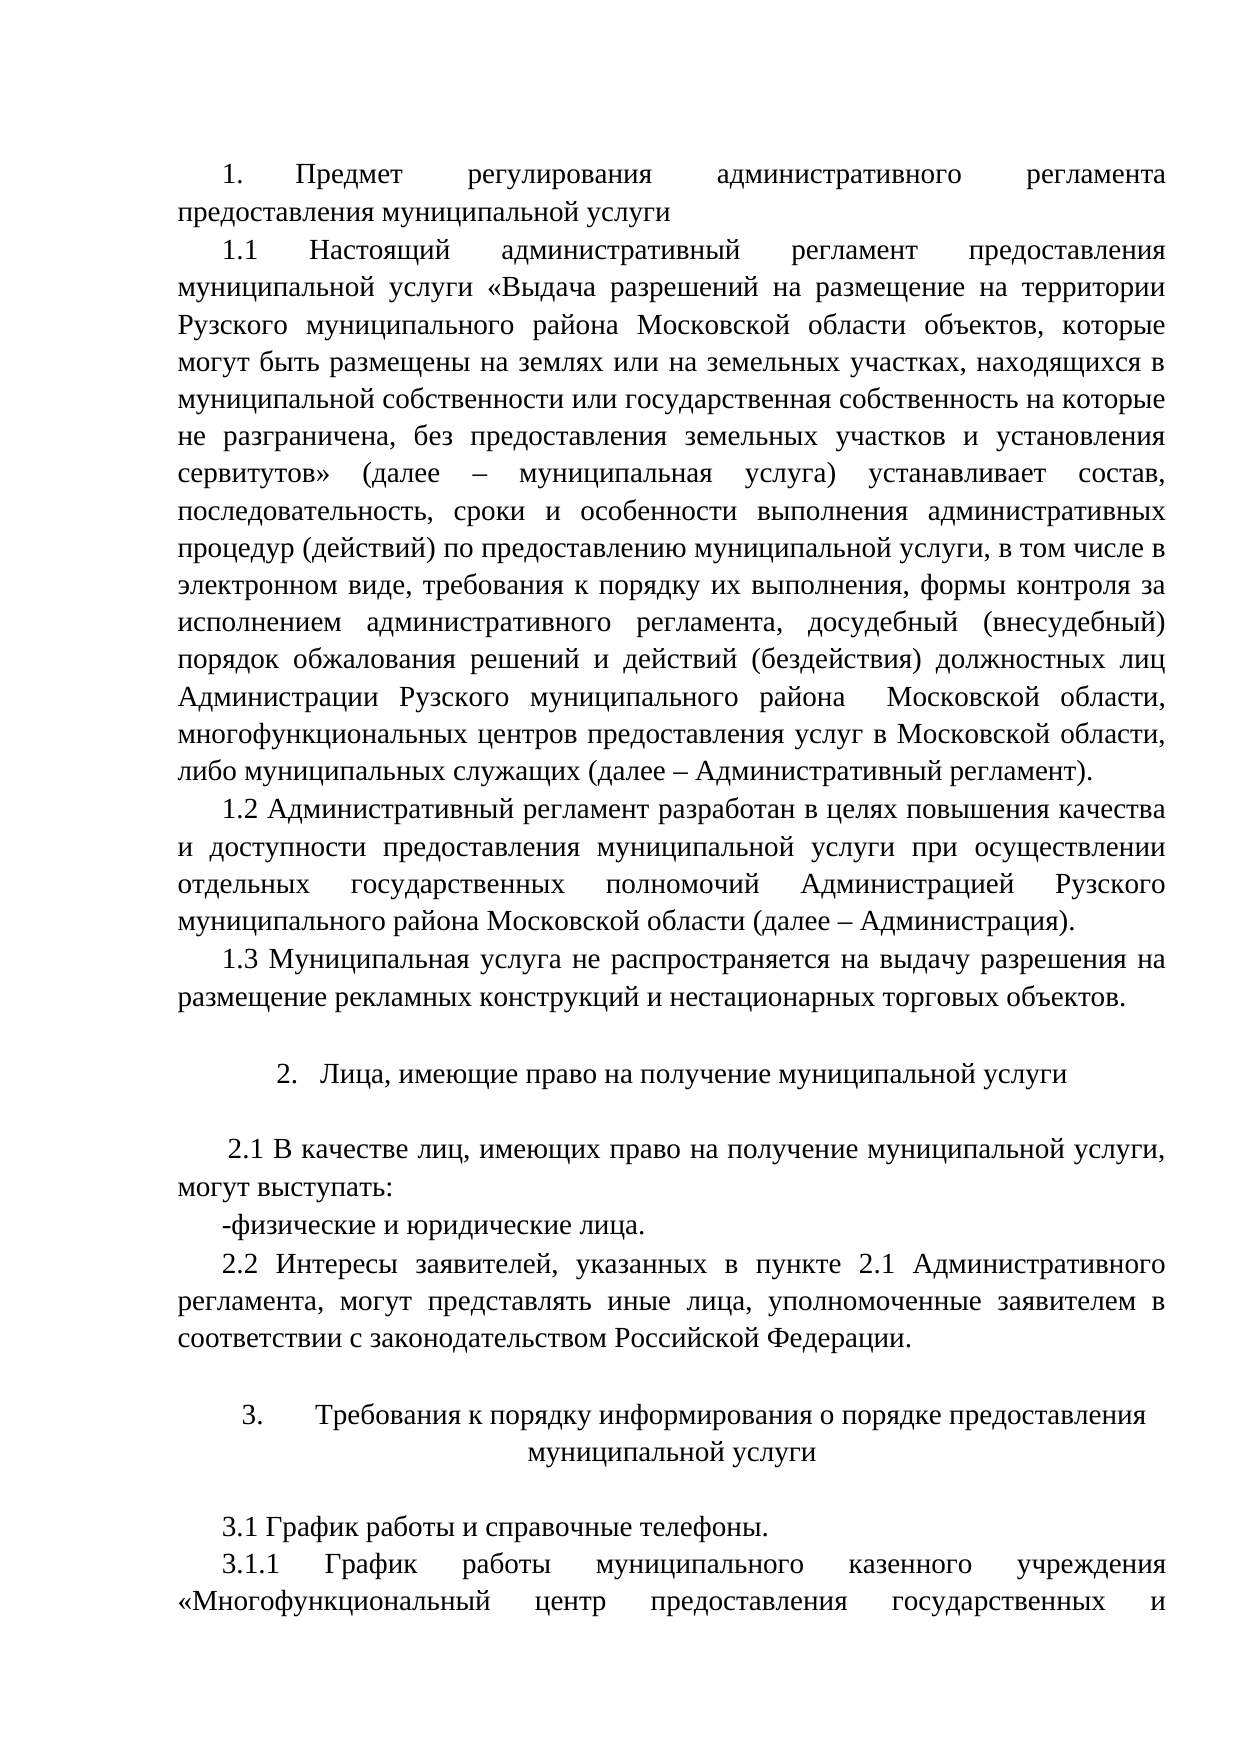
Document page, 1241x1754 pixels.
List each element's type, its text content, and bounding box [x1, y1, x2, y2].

list Предмет регулирования административного регламента предоставления муниципальной услуги [177, 157, 1166, 227]
list Требования к порядку информирования о порядке предоставления муниципальной услуги [177, 1397, 1166, 1468]
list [177, 1546, 1166, 1617]
text 1.3 Муниципальная услуга не распространяется на выдачу разрешения на размещение рекламных конструкций и нестационарных торговых объектов. [177, 942, 1166, 1012]
text 1.1 Настоящий административный регламент предоставления муниципальной услуги «Выдача разрешений на размещение на территории Рузского муниципального района Московской области объектов, которые могут быть размещены на землях или на земельных участках, находящихся в муниципальной собственности или государственная собственность на которые не разграничена, без предоставления земельных участков и установления сервитутов» (далее – муниципальная услуга) устанавливает состав, последовательность, сроки и особенности выполнения административных процедур (действий) по предоставлению муниципальной услуги, в том числе в электронном виде, требования к порядку их выполнения, формы контроля за исполнением административного регламента, досудебный (внесудебный) порядок обжалования решений и действий (бездействия) должностных лиц Администрации Рузского муниципального района Московской области, многофункциональных центров предоставления услуг в Московской области, либо муниципальных служащих (далее – Административный регламент). [177, 232, 1166, 787]
text 2.2 Интересы заявителей, указанных в пункте 2.1 Административного регламента, могут представлять иные лица, уполномоченные заявителем в соответствии с законодательством Российской Федерации. [177, 1246, 1166, 1354]
text -физические и юридические лица. [177, 1207, 1166, 1241]
list Лица, имеющие право на получение муниципальной услуги [177, 1056, 1166, 1089]
text 2.1 В качестве лиц, имеющих право на получение муниципальной услуги, могут выступать: [177, 1132, 1166, 1202]
text 1.2 Административный регламент разработан в целях повышения качества и доступности предоставления муниципальной услуги при осуществлении отдельных государственных полномочий Администрацией Рузского муниципального района Московской области (далее – Администрация). [177, 792, 1166, 937]
list 3.1 График работы и справочные телефоны. [177, 1509, 1166, 1542]
